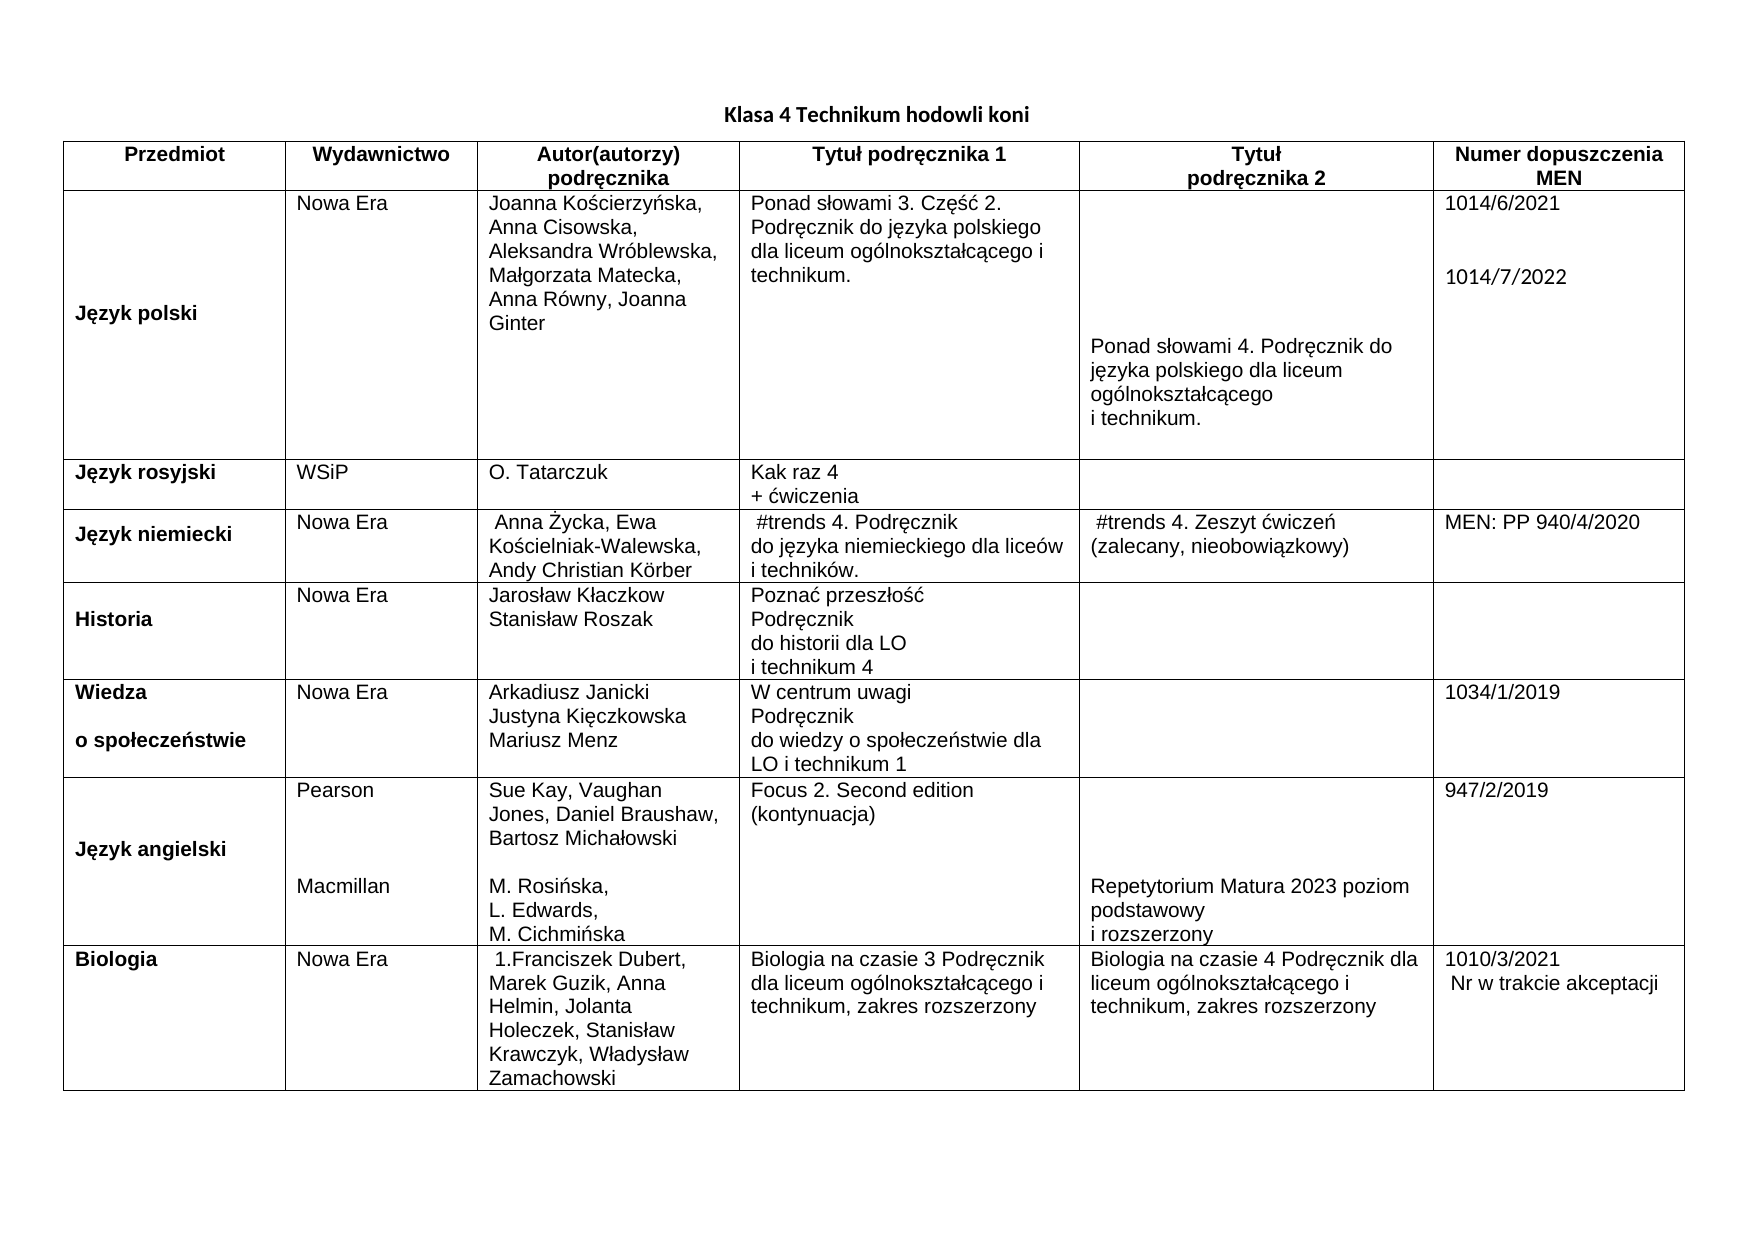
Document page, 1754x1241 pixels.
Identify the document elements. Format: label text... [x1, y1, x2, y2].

table_cell Nowa Era [286, 510, 477, 582]
table_cell [1080, 680, 1433, 777]
subtitle Klasa 4 Technikum hodowli koni [75, 100, 1679, 128]
table_cell Język angielski [64, 778, 285, 945]
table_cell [1434, 946, 1684, 1090]
table_cell W centrum uwagi Podręcznik do wiedzy o społeczeństwie dla LO i technikum 1 [740, 680, 1079, 777]
table_cell Repetytorium Matura 2023 poziom podstawowy i rozszerzony [1080, 778, 1433, 945]
table_header Autor(autorzy) podręcznika [478, 142, 739, 189]
table_cell WSiP [286, 460, 477, 509]
table_cell Jarosław Kłaczkow Stanisław Roszak [478, 583, 739, 679]
table_cell O. Tatarczuk [478, 460, 739, 509]
table_cell [1434, 460, 1684, 509]
table_cell Wiedza o społeczeństwie [64, 680, 285, 777]
table_cell Joanna Kościerzyńska, Anna Cisowska, Aleksandra Wróblewska, Małgorzata Matecka, Anna Równy, Joanna Ginter [478, 191, 739, 459]
table_cell 1034/1/2019 [1434, 680, 1684, 777]
table_header Numer dopuszczenia MEN [1434, 142, 1684, 189]
table_cell Arkadiusz Janicki Justyna Kięczkowska Mariusz Menz [478, 680, 739, 777]
table_header Wydawnictwo [286, 142, 477, 189]
table_cell Sue Kay, Vaughan Jones, Daniel Braushaw, Bartosz Michałowski M. Rosińska, L. Edwards, M. Cichmińska [478, 778, 739, 945]
table_cell #trends 4. Podręcznik do języka niemieckiego dla liceów i techników. [859, 510, 1079, 582]
table_cell Nowa Era [286, 946, 477, 1090]
table_header Przedmiot [64, 142, 285, 189]
table_header Tytuł podręcznika 2 [1080, 142, 1433, 189]
table_cell Historia [64, 583, 285, 679]
table_cell Biologia [64, 946, 285, 1090]
table_cell Ponad słowami 4. Podręcznik do języka polskiego dla liceum ogólnokształcącego i technikum. [1080, 191, 1433, 459]
table_cell #trends 4. Zeszyt ćwiczeń (zalecany, nieobowiązkowy) [1080, 510, 1433, 582]
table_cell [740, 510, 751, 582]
table_cell Nowa Era [286, 680, 477, 777]
table_cell Anna Życka, Ewa Kościelniak-Walewska, Andy Christian Körber [656, 510, 739, 582]
table_cell Pearson Macmillan [286, 778, 477, 945]
table_cell Język niemiecki [64, 510, 285, 582]
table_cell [1080, 946, 1433, 1090]
table_cell Język polski [64, 191, 285, 459]
table_cell Nowa Era [286, 191, 477, 459]
table_cell [1080, 460, 1433, 509]
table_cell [478, 946, 739, 1090]
table_cell [1434, 583, 1684, 679]
table_cell 1014/6/2021 1014/7/2022 [1434, 191, 1684, 459]
table_cell Ponad słowami 3. Część 2. Podręcznik do języka polskiego dla liceum ogólnokształcącego i technikum. [740, 191, 1079, 459]
table_cell 947/2/2019 [1434, 778, 1684, 945]
table_cell Poznać przeszłość Podręcznik do historii dla LO i technikum 4 [740, 583, 1079, 679]
table_cell Język rosyjski [64, 460, 285, 509]
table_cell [740, 946, 1079, 1090]
table_cell Nowa Era [286, 583, 477, 679]
table_header Tytuł podręcznika 1 [740, 142, 1079, 189]
table_cell Kak raz 4 + ćwiczenia [740, 460, 1079, 509]
table_cell MEN: PP 940/4/2020 [1434, 510, 1684, 582]
table_cell Focus 2. Second edition (kontynuacja) [740, 778, 1079, 945]
table_cell [1080, 583, 1433, 679]
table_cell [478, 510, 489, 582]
